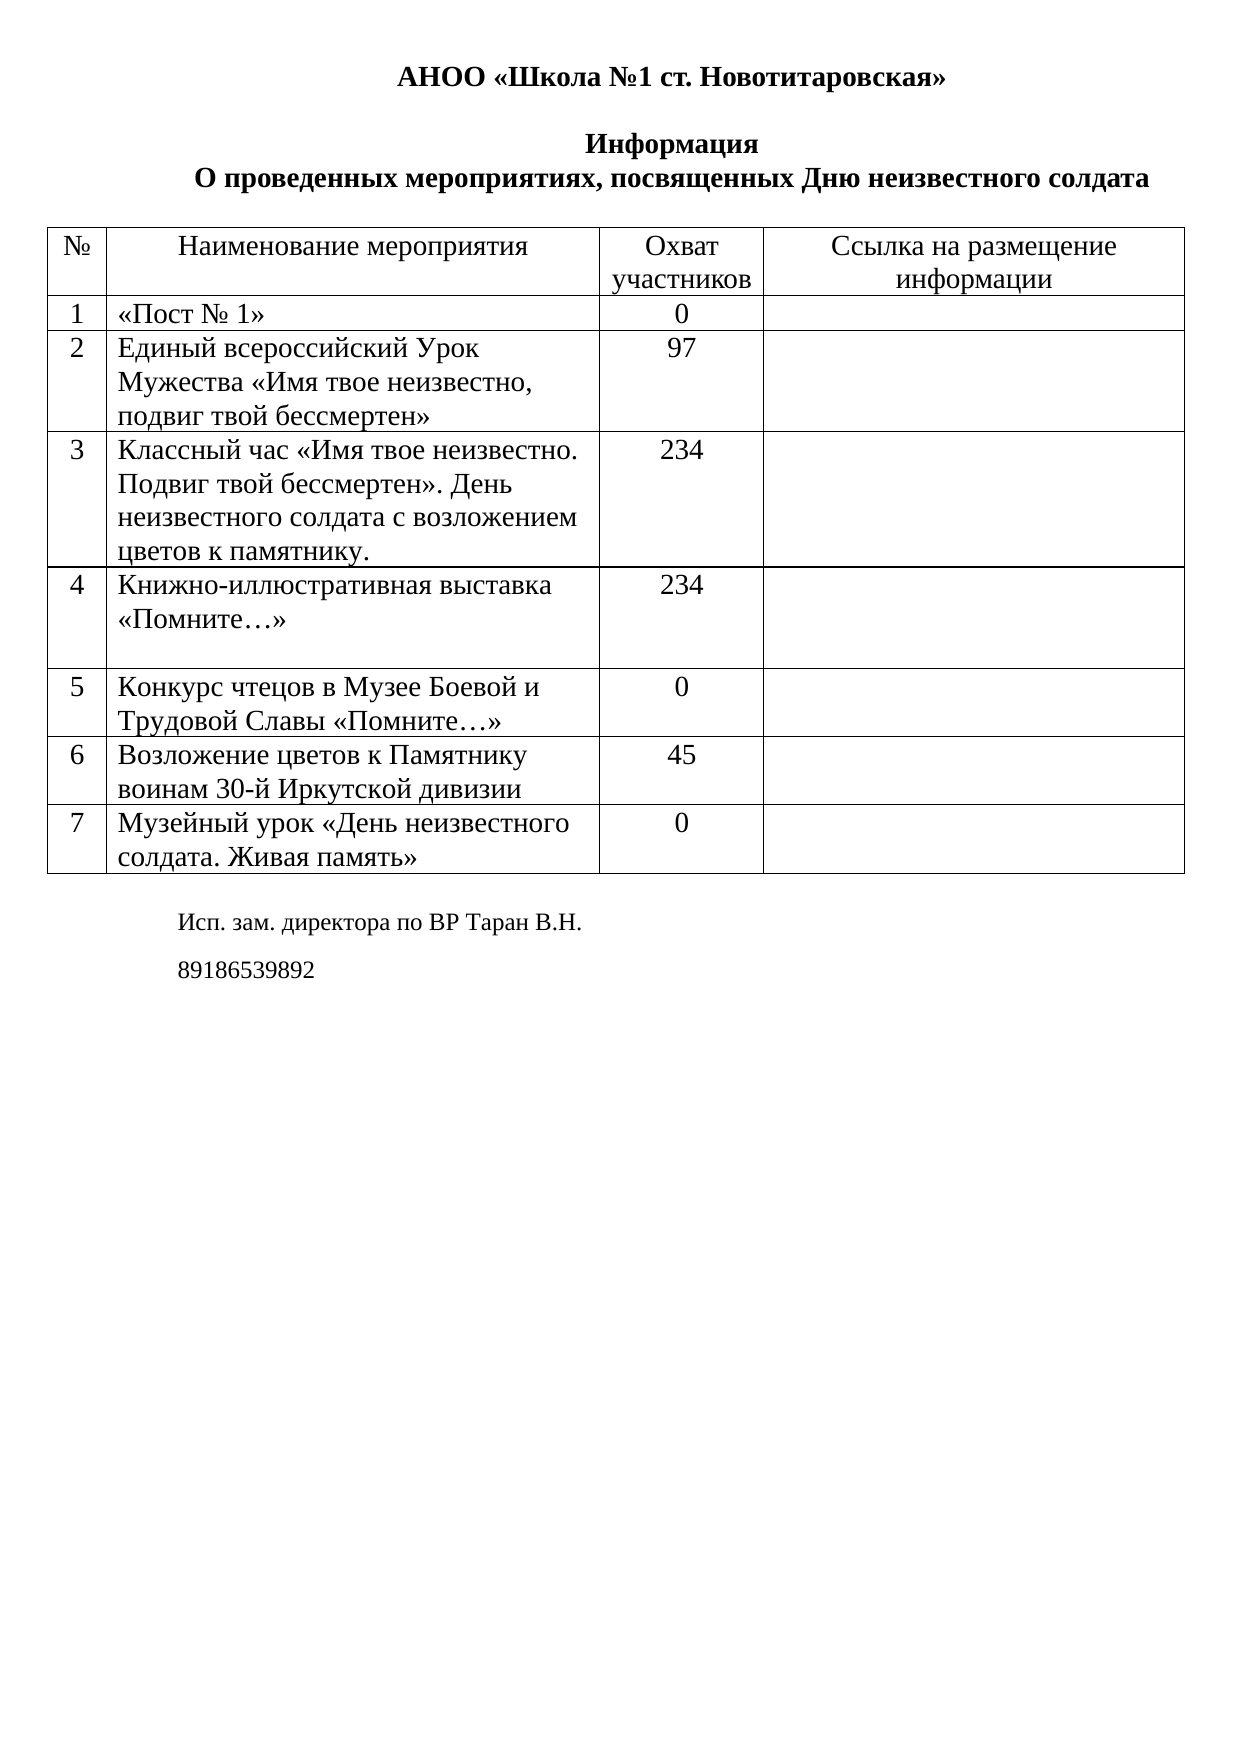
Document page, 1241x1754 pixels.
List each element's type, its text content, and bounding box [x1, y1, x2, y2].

table_header Ссылка на размещение информации [764, 228, 1184, 295]
table_cell Музейный урок «День неизвестного солдата. Живая память» [107, 805, 599, 872]
table_cell 3 [48, 432, 106, 566]
table_cell 234 [600, 432, 763, 566]
table_cell 45 [600, 737, 763, 804]
text О проведенных мероприятиях, посвященных Дню неизвестного солдата [192, 160, 1152, 193]
table_cell Возложение цветов к Памятнику воинам 30-й Иркутской дивизии [107, 737, 599, 804]
table_cell [764, 669, 1184, 736]
table_cell 7 [48, 805, 106, 872]
table_cell [764, 568, 1184, 668]
table_cell [764, 331, 1184, 431]
table_cell 2 [48, 331, 106, 431]
text 89186539892 [177, 955, 1152, 983]
table_header № [48, 228, 106, 295]
table_cell [764, 432, 1184, 566]
text АНОО «Школа №1 ст. Новотитаровская» [192, 59, 1152, 93]
table_cell [764, 296, 1184, 329]
table_cell Единый всероссийский Урок Мужества «Имя твое неизвестно, подвиг твой бессмертен» [107, 331, 599, 431]
table_cell 5 [48, 669, 106, 736]
table_cell Конкурс чтецов в Музее Боевой и Трудовой Славы «Помните…» [107, 669, 599, 736]
text Информация [192, 126, 1152, 160]
table_cell [764, 737, 1184, 804]
table_cell 4 [48, 568, 106, 668]
table_header Наименование мероприятия [107, 228, 599, 295]
table_cell 0 [600, 296, 763, 329]
table_cell 6 [48, 737, 106, 804]
table_cell 97 [600, 331, 763, 431]
table_cell Книжно-иллюстративная выставка «Помните…» [107, 568, 599, 668]
table_cell [764, 805, 1184, 872]
text Исп. зам. директора по ВР Таран В.Н. [177, 907, 1152, 936]
table_header Охват участников [600, 228, 763, 295]
table_cell «Пост № 1» [107, 296, 599, 329]
table_cell Классный час «Имя твое неизвестно. Подвиг твой бессмертен». День неизвестного солдата с возложением цветов к памятнику. [107, 432, 599, 566]
table_cell 234 [600, 568, 763, 668]
table_cell 0 [600, 805, 763, 872]
table_cell 0 [600, 669, 763, 736]
table_cell 1 [48, 296, 106, 329]
